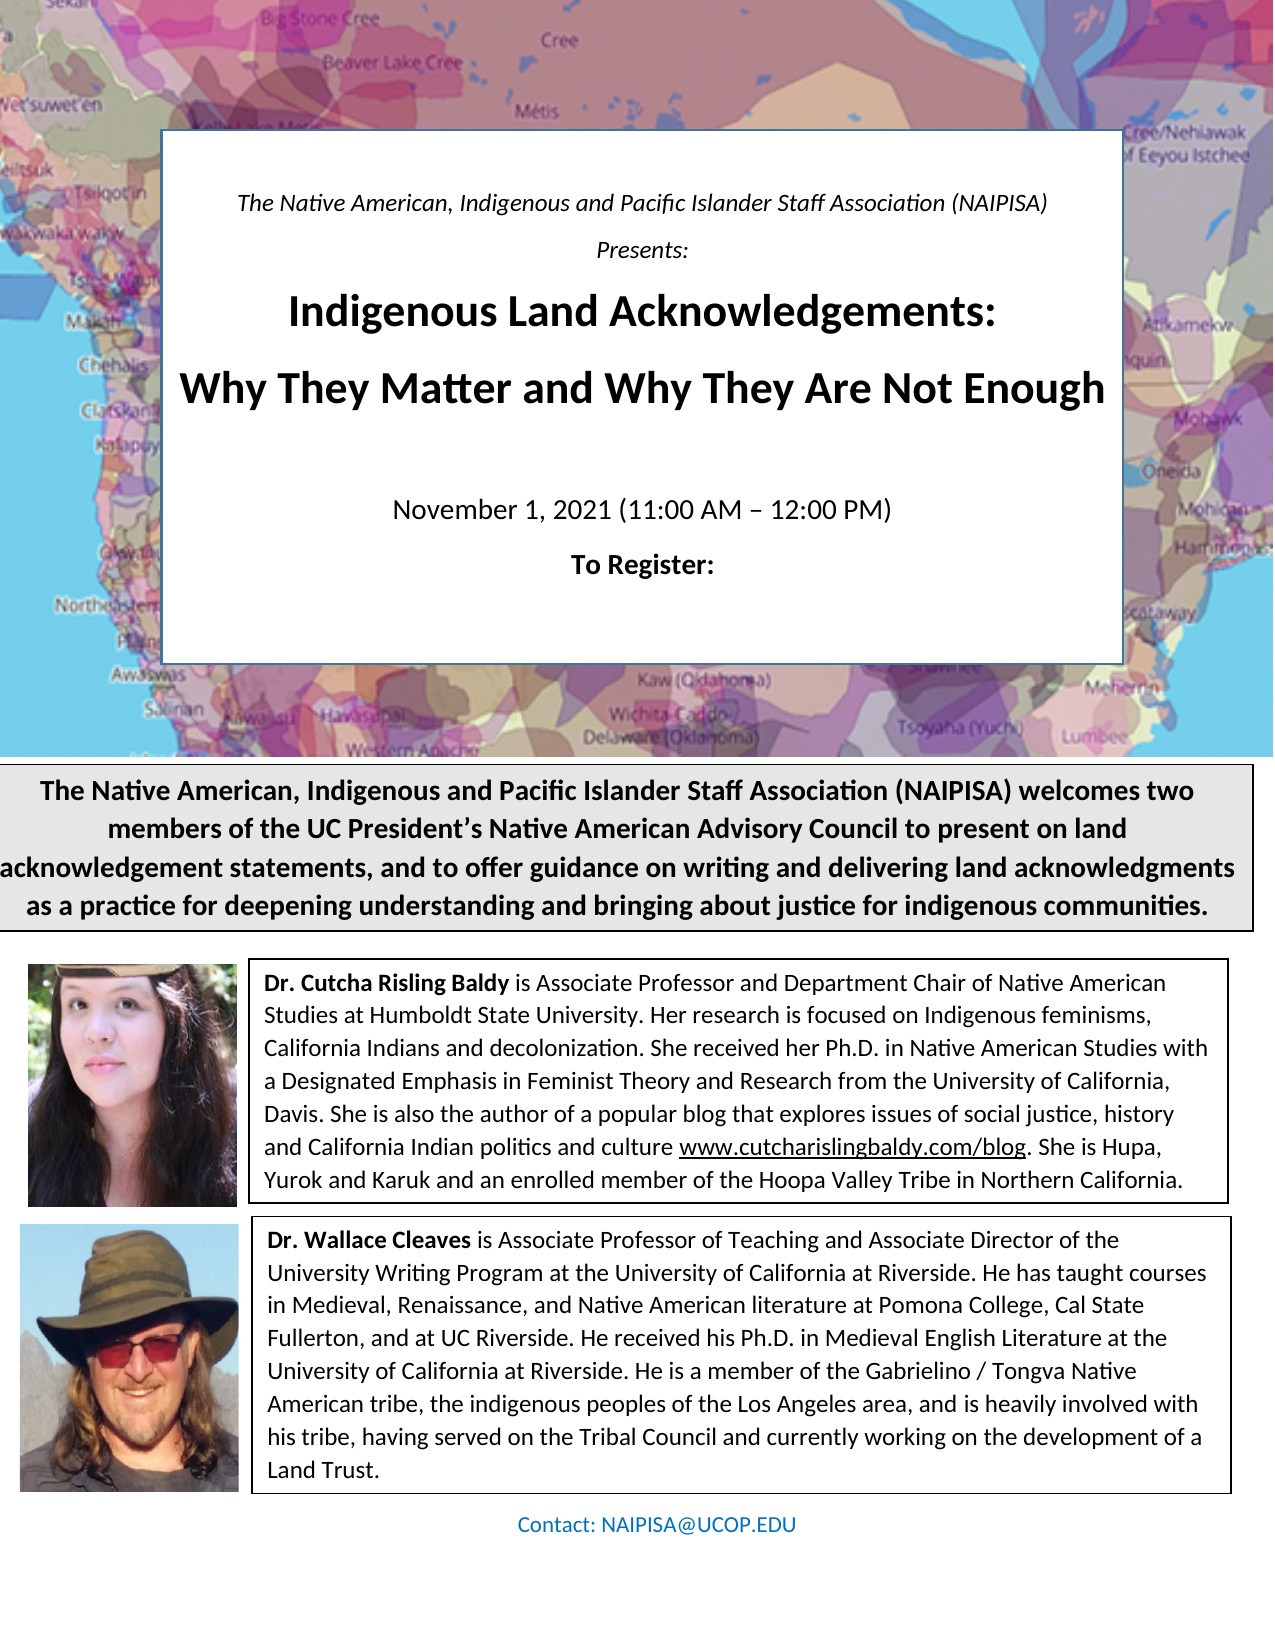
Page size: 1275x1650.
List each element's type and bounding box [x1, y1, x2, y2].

picture [0, 0, 1273, 757]
picture [19, 1224, 239, 1491]
picture [28, 964, 237, 1207]
